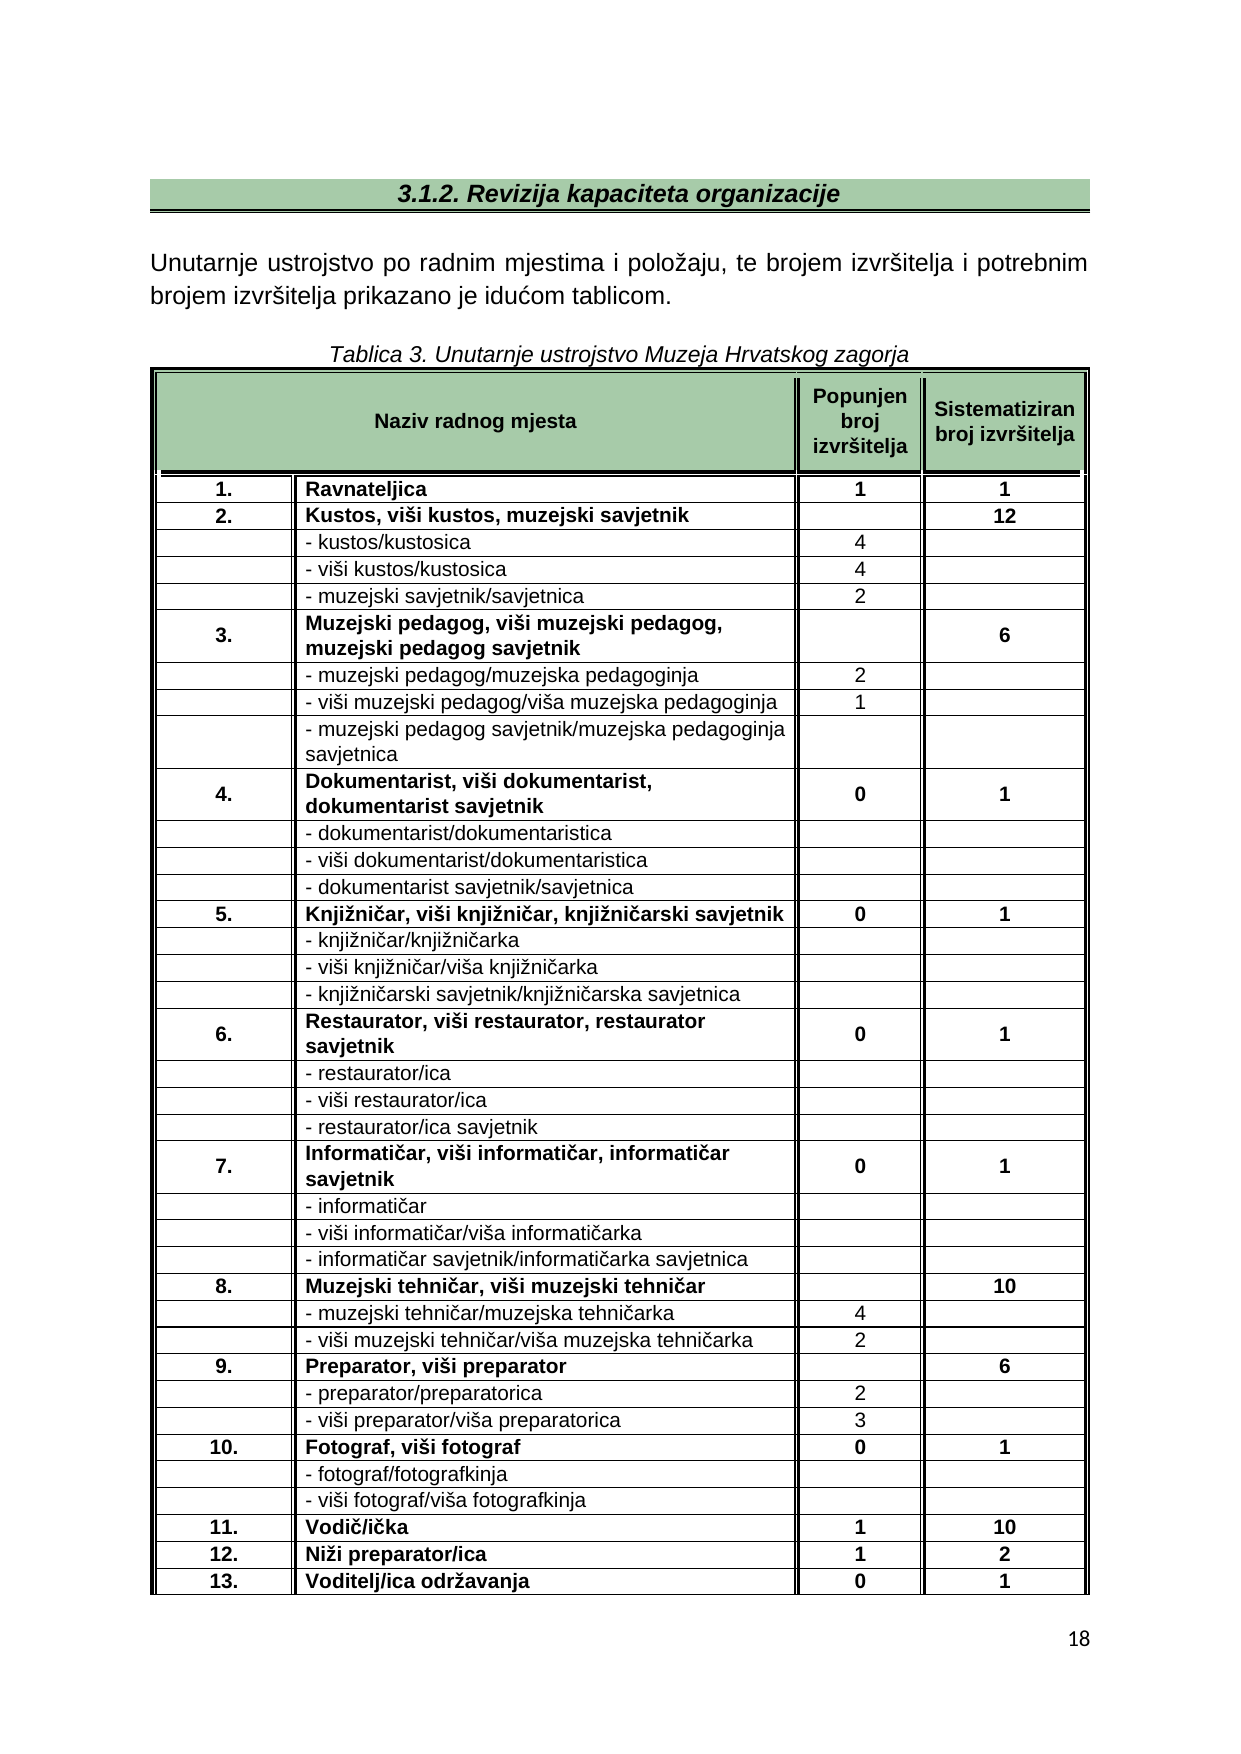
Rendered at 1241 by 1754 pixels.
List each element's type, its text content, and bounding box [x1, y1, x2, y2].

table_cell 0 [800, 1569, 920, 1594]
table_cell [157, 1088, 291, 1113]
table_cell [157, 1408, 291, 1433]
table_cell 0 [800, 1141, 920, 1193]
table_cell 12. [157, 1542, 291, 1567]
table_cell [157, 716, 291, 768]
table_cell 4 [800, 1301, 920, 1326]
table_cell [157, 530, 291, 556]
table_cell Vodič/ička [297, 1515, 794, 1541]
table_cell 5. [157, 901, 291, 927]
table_cell [800, 955, 920, 981]
table_cell [800, 1220, 920, 1246]
table_cell 0 [800, 901, 920, 927]
table_cell 1 [926, 1569, 1084, 1594]
table_cell 6. [157, 1009, 291, 1060]
table_cell - muzejski tehničar/muzejska tehničarka [297, 1301, 794, 1326]
table_cell [926, 663, 1084, 688]
table_cell Niži preparator/ica [297, 1542, 794, 1567]
table_cell [926, 1381, 1084, 1407]
table_cell [926, 1488, 1084, 1514]
table_cell - preparator/preparatorica [297, 1381, 794, 1407]
table_cell [800, 982, 920, 1007]
table_cell [157, 1115, 291, 1140]
table_header Popunjen broj izvršitelja [797, 370, 923, 470]
table_cell 3. [157, 610, 291, 662]
table_cell [157, 875, 291, 900]
table_cell [157, 584, 291, 609]
table_cell Restaurator, viši restaurator, restaurator savjetnik [297, 1009, 794, 1060]
table_cell 7. [157, 1141, 291, 1193]
table_cell 3 [800, 1408, 920, 1433]
table_cell [800, 1461, 920, 1487]
table_cell 11. [157, 1515, 291, 1541]
table_cell - restaurator/ica [297, 1061, 794, 1087]
table_cell [926, 1328, 1084, 1353]
table_cell - viši knjižničar/viša knjižničarka [297, 955, 794, 981]
table_cell [157, 955, 291, 981]
table_cell 1 [926, 769, 1084, 820]
table_cell [800, 716, 920, 768]
table_cell 4 [800, 557, 920, 583]
table_header Sistematiziran broj izvršitelja [923, 373, 1084, 470]
table_cell [157, 928, 291, 954]
table_cell 6 [926, 1354, 1084, 1380]
table_cell - viši muzejski tehničar/viša muzejska tehničarka [297, 1328, 794, 1353]
table_cell 1 [800, 1542, 920, 1567]
table_cell - viši restaurator/ica [297, 1088, 794, 1113]
table_cell Voditelj/ica održavanja [297, 1569, 794, 1594]
table_cell Muzejski pedagog, viši muzejski pedagog, muzejski pedagog savjetnik [297, 610, 794, 662]
table_cell [157, 663, 291, 688]
table_cell [926, 1061, 1084, 1087]
table_cell - viši preparator/viša preparatorica [297, 1408, 794, 1433]
table_cell [157, 1381, 291, 1407]
table_cell - muzejski pedagog/muzejska pedagoginja [297, 663, 794, 688]
table_cell [157, 1220, 291, 1246]
table_cell 4 [800, 530, 920, 556]
table_cell [926, 530, 1084, 556]
table_cell [926, 1194, 1084, 1219]
table_cell 0 [800, 1435, 920, 1460]
table_cell [157, 1488, 291, 1514]
table_cell [800, 821, 920, 847]
table_cell - muzejski savjetnik/savjetnica [297, 584, 794, 609]
table_cell Fotograf, viši fotograf [297, 1435, 794, 1460]
table_cell [157, 1328, 291, 1353]
table_cell 2 [800, 584, 920, 609]
table_cell 0 [800, 1009, 920, 1060]
table_cell - dokumentarist/dokumentaristica [297, 821, 794, 847]
table_cell [926, 1408, 1084, 1433]
table_cell - dokumentarist savjetnik/savjetnica [297, 875, 794, 900]
table_cell 6 [926, 610, 1084, 662]
text Tablica 3. Unutarnje ustrojstvo Muzeja Hrvatskog zagorja [150, 341, 1090, 367]
table_cell [157, 690, 291, 715]
table_cell [800, 1488, 920, 1514]
table_cell [800, 848, 920, 874]
table_cell [926, 875, 1084, 900]
text 3.1.2. Revizija kapaciteta organizacije [150, 179, 1090, 209]
table_cell 1. [154, 470, 294, 502]
table_cell [157, 1247, 291, 1273]
table_cell [157, 821, 291, 847]
table_cell [800, 875, 920, 900]
table_cell 13. [157, 1569, 291, 1594]
table_cell Knjižničar, viši knjižničar, knjižničarski savjetnik [297, 901, 794, 927]
table_cell - muzejski pedagog savjetnik/muzejska pedagoginja savjetnica [297, 716, 794, 768]
table_cell [800, 1354, 920, 1380]
table_cell Preparator, viši preparator [297, 1354, 794, 1380]
table_cell - knjižničar/knjižničarka [297, 928, 794, 954]
table_cell 1 [800, 477, 920, 502]
table_cell [800, 1247, 920, 1273]
table_cell 8. [157, 1274, 291, 1300]
table_cell 1 [926, 1435, 1084, 1460]
table_cell - informatičar savjetnik/informatičarka savjetnica [297, 1247, 794, 1273]
table_cell - restaurator/ica savjetnik [297, 1115, 794, 1140]
table_cell 10. [157, 1435, 291, 1460]
table_cell [157, 848, 291, 874]
table_cell [800, 1088, 920, 1113]
table_cell - informatičar [297, 1194, 794, 1219]
table_cell Muzejski tehničar, viši muzejski tehničar [297, 1274, 794, 1300]
table_cell - viši dokumentarist/dokumentaristica [297, 848, 794, 874]
table_cell [926, 716, 1084, 768]
table_cell [926, 1220, 1084, 1246]
table_cell 1 [800, 690, 920, 715]
table_cell 1 [923, 470, 1087, 502]
table_cell [800, 1061, 920, 1087]
table_cell [926, 848, 1084, 874]
text Unutarnje ustrojstvo po radnim mjestima i položaju, te brojem izvršitelja i potrebnim brojem izvršitelja prikazano je idućom tablicom. [150, 248, 1090, 310]
table_cell 2 [926, 1542, 1084, 1567]
table_cell [800, 610, 920, 662]
table_cell Dokumentarist, viši dokumentarist, dokumentarist savjetnik [297, 769, 794, 820]
table_cell Kustos, viši kustos, muzejski savjetnik [297, 503, 794, 529]
table_cell [157, 557, 291, 583]
table_cell [157, 1301, 291, 1326]
table_cell [926, 982, 1084, 1007]
table_cell 9. [157, 1354, 291, 1380]
table_cell [800, 928, 920, 954]
table_cell Informatičar, viši informatičar, informatičar savjetnik [297, 1141, 794, 1193]
table_cell [800, 1115, 920, 1140]
table_cell - fotograf/fotografkinja [297, 1461, 794, 1487]
table_cell - viši kustos/kustosica [297, 557, 794, 583]
table_cell - viši informatičar/viša informatičarka [297, 1220, 794, 1246]
table_cell 10 [926, 1274, 1084, 1300]
table_cell [926, 557, 1084, 583]
table_cell - viši fotograf/viša fotografkinja [297, 1488, 794, 1514]
table_cell [926, 1301, 1084, 1326]
table_cell [926, 821, 1084, 847]
table_cell [800, 503, 920, 529]
table_cell 1 [926, 1141, 1084, 1193]
table_cell [157, 1461, 291, 1487]
table_cell 2 [800, 663, 920, 688]
table_cell [926, 955, 1084, 981]
table_cell - kustos/kustosica [297, 530, 794, 556]
table_cell [157, 1194, 291, 1219]
table_cell 4. [157, 769, 291, 820]
table_cell [800, 1194, 920, 1219]
table_cell 0 [800, 769, 920, 820]
table_cell [926, 1247, 1084, 1273]
table_cell [157, 1061, 291, 1087]
table_cell [926, 690, 1084, 715]
table_cell 1 [926, 901, 1084, 927]
table_cell 12 [926, 503, 1084, 529]
table_cell [926, 1088, 1084, 1113]
table_cell [157, 982, 291, 1007]
table_cell [800, 1274, 920, 1300]
table_cell - viši muzejski pedagog/viša muzejska pedagoginja [297, 690, 794, 715]
table_cell 2. [157, 503, 291, 529]
table_cell [926, 1461, 1084, 1487]
table_cell [926, 928, 1084, 954]
table_cell [926, 584, 1084, 609]
table_cell 2 [800, 1381, 920, 1407]
table_cell 1 [800, 1515, 920, 1541]
table_cell - knjižničarski savjetnik/knjižničarska savjetnica [297, 982, 794, 1007]
table_cell Ravnateljica [297, 477, 794, 502]
table_cell 1 [926, 1009, 1084, 1060]
table_header Naziv radnog mjesta [154, 370, 797, 470]
table_cell 10 [926, 1515, 1084, 1541]
table_cell 2 [800, 1328, 920, 1353]
table_cell [926, 1115, 1084, 1140]
